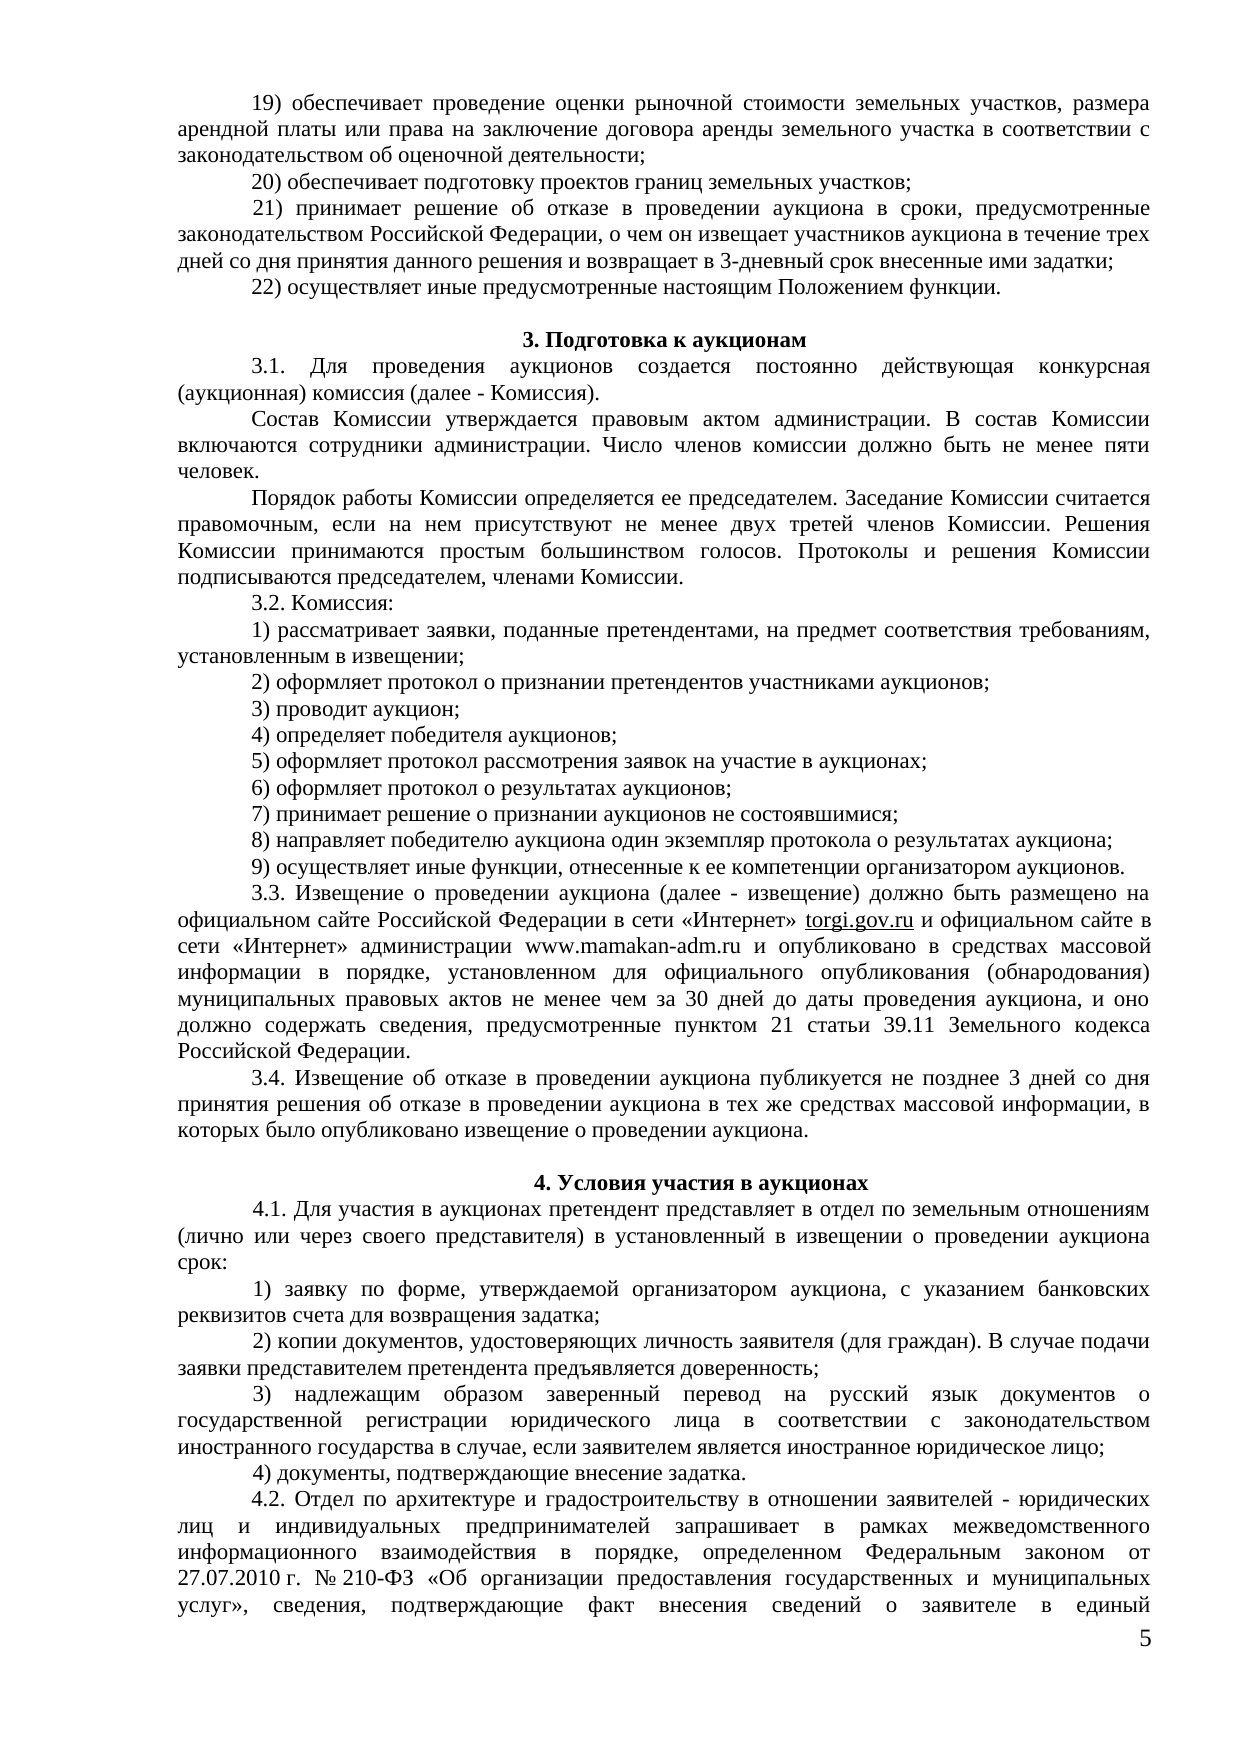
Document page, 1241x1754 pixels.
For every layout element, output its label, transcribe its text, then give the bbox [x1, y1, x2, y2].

text 20) обеспечивает подготовку проектов границ земельных участков; [177, 168, 1152, 194]
text 1) рассматривает заявки, поданные претендентами, на предмет соответствия требованиям, установленным в извещении; [177, 616, 1152, 668]
text 4) определяет победителя аукционов; [177, 721, 1152, 747]
text 4. Условия участия в аукционах [177, 1169, 1152, 1196]
text 3) проводит аукцион; [251, 695, 1152, 721]
text 3.2. Комиссия: [177, 589, 1152, 616]
text Состав Комиссии утверждается правовым актом администрации. В состав Комиссии включаются сотрудники администрации. Число членов комиссии должно быть не менее пяти человек. [177, 405, 1152, 484]
text 4) документы, подтверждающие внесение задатка. [177, 1459, 1152, 1485]
text 3. Подготовка к аукционам [177, 326, 1152, 352]
text 3) надлежащим образом заверенный перевод на русский язык документов о государственной регистрации юридического лица в соответствии с законодательством иностранного государства в случае, если заявителем является иностранное юридическое лицо; [177, 1380, 1152, 1459]
text Порядок работы Комиссии определяется ее председателем. Заседание Комиссии считается правомочным, если на нем присутствуют не менее двух третей членов Комиссии. Решения Комиссии принимаются простым большинством голосов. Протоколы и решения Комиссии подписываются председателем, членами Комиссии. [177, 484, 1152, 589]
text 2) копии документов, удостоверяющих личность заявителя (для граждан). В случае подачи заявки представителем претендента предъявляется доверенность; [177, 1327, 1152, 1380]
text 4.1. Для участия в аукционах претендент представляет в отдел по земельным отношениям (лично или через своего представителя) в установленный в извещении о проведении аукциона срок: [177, 1196, 1152, 1274]
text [177, 1485, 1152, 1617]
text 7) принимает решение о признании аукционов не состоявшимися; [177, 800, 1152, 827]
text 2) оформляет протокол о признании претендентов участниками аукционов; [177, 668, 1152, 695]
text 21) принимает решение об отказе в проведении аукциона в сроки, предусмотренные законодательством Российской Федерации, о чем он извещает участников аукциона в течение трех дней со дня принятия данного решения и возвращает в 3-дневный срок внесенные ими задатки; [177, 194, 1152, 273]
text 3.3. Извещение о проведении аукциона (далее - извещение) должно быть размещено на официальном сайте Российской Федерации в сети «Интернет» torgi.gov.ru и официальном сайте в сети «Интернет» администрации www.mamakan-adm.ru и опубликовано в средствах массовой информации в порядке, установленном для официального опубликования (обнародования) муниципальных правовых актов не менее чем за 30 дней до даты проведения аукциона, и оно должно содержать сведения, предусмотренные пунктом 21 статьи 39.11 Земельного кодекса Российской Федерации. [177, 879, 1152, 1064]
text 22) осуществляет иные предусмотренные настоящим Положением функции. [177, 273, 1152, 299]
text 6) оформляет протокол о результатах аукционов; [177, 774, 1152, 800]
text 19) обеспечивает проведение оценки рыночной стоимости земельных участков, размера арендной платы или права на заключение договора аренды земельного участка в соответствии с законодательством об оценочной деятельности; [177, 89, 1152, 168]
text 5) оформляет протокол рассмотрения заявок на участие в аукционах; [177, 747, 1152, 774]
text 3.4. Извещение об отказе в проведении аукциона публикуется не позднее 3 дней со дня принятия решения об отказе в проведении аукциона в тех же средствах массовой информации, в которых было опубликовано извещение о проведении аукциона. [177, 1064, 1152, 1143]
text 1) заявку по форме, утверждаемой организатором аукциона, с указанием банковских реквизитов счета для возвращения задатка; [177, 1274, 1152, 1327]
text 3.1. Для проведения аукционов создается постоянно действующая конкурсная (аукционная) комиссия (далее - Комиссия). [177, 352, 1152, 405]
text 9) осуществляет иные функции, отнесенные к ее компетенции организатором аукционов. [177, 853, 1152, 879]
text 8) направляет победителю аукциона один экземпляр протокола о результатах аукциона; [177, 827, 1152, 853]
